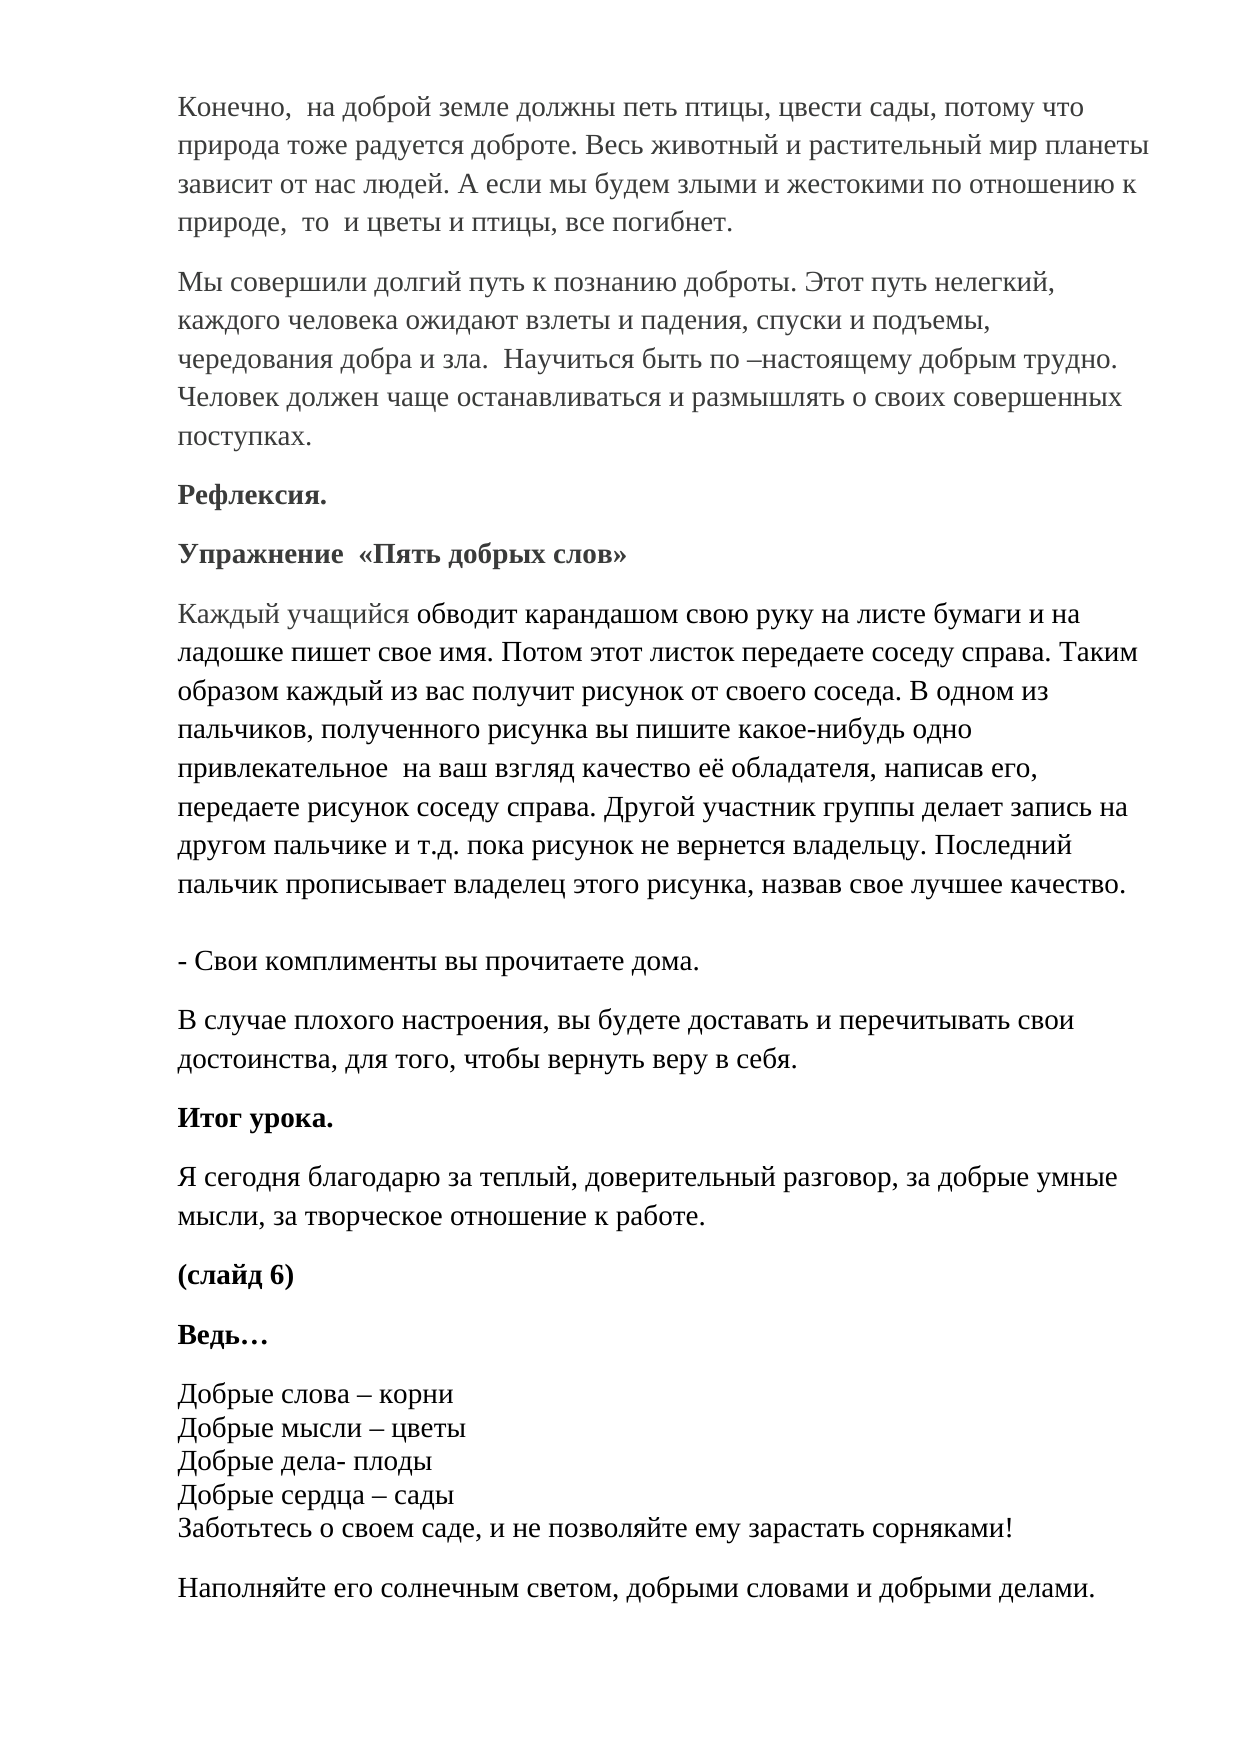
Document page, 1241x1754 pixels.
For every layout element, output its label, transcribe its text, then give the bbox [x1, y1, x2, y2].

text (слайд 6) [177, 1257, 1152, 1291]
text Рефлексия. [177, 477, 1152, 511]
text Добрые сердца – сады [177, 1477, 1152, 1510]
text Мы совершили долгий путь к познанию доброты. Этот путь нелегкий, каждого человека ожидают взлеты и падения, спуски и подъемы, чередования добра и зла. Научиться быть по –настоящему добрым трудно. Человек должен чаще останавливаться и размышлять о своих совершенных поступках. [177, 264, 1152, 451]
text Заботьтесь о своем саде, и не позволяйте ему зарастать сорняками! [177, 1510, 1152, 1544]
text Добрые слова – корни [177, 1376, 1152, 1410]
text Добрые мысли – цветы [177, 1410, 1152, 1443]
text Добрые дела- плоды [177, 1443, 1152, 1477]
text Итог урока. [177, 1100, 1152, 1134]
text Упражнение «Пять добрых слов» [177, 537, 1152, 570]
text Ведь… [177, 1317, 1152, 1350]
text Конечно, на доброй земле должны петь птицы, цвести сады, потому что природа тоже радуется доброте. Весь животный и растительный мир планеты зависит от нас людей. А если мы будем злыми и жестокими по отношению к природе, то и цветы и птицы, все погибнет. [177, 89, 1152, 238]
text Каждый учащийся обводит карандашом свою руку на листе бумаги и на ладошке пишет свое имя. Потом этот листок передаете соседу справа. Таким образом каждый из вас получит рисунок от своего соседа. В одном из пальчиков, полученного рисунка вы пишите какое-нибудь одно привлекательное на ваш взгляд качество её обладателя, написав его, передаете рисунок соседу справа. Другой участник группы делает запись на другом пальчике и т.д. пока рисунок не вернется владельцу. Последний пальчик прописывает владелец этого рисунка, назвав свое лучшее качество. - Свои комплименты вы прочитаете дома. [177, 596, 1152, 976]
text Я сегодня благодарю за теплый, доверительный разговор, за добрые умные мысли, за творческое отношение к работе. [177, 1159, 1152, 1232]
text В случае плохого настроения, вы будете доставать и перечитывать свои достоинства, для того, чтобы вернуть веру в себя. [177, 1002, 1152, 1074]
text Наполняйте его солнечным светом, добрыми словами и добрыми делами. [177, 1570, 1152, 1603]
